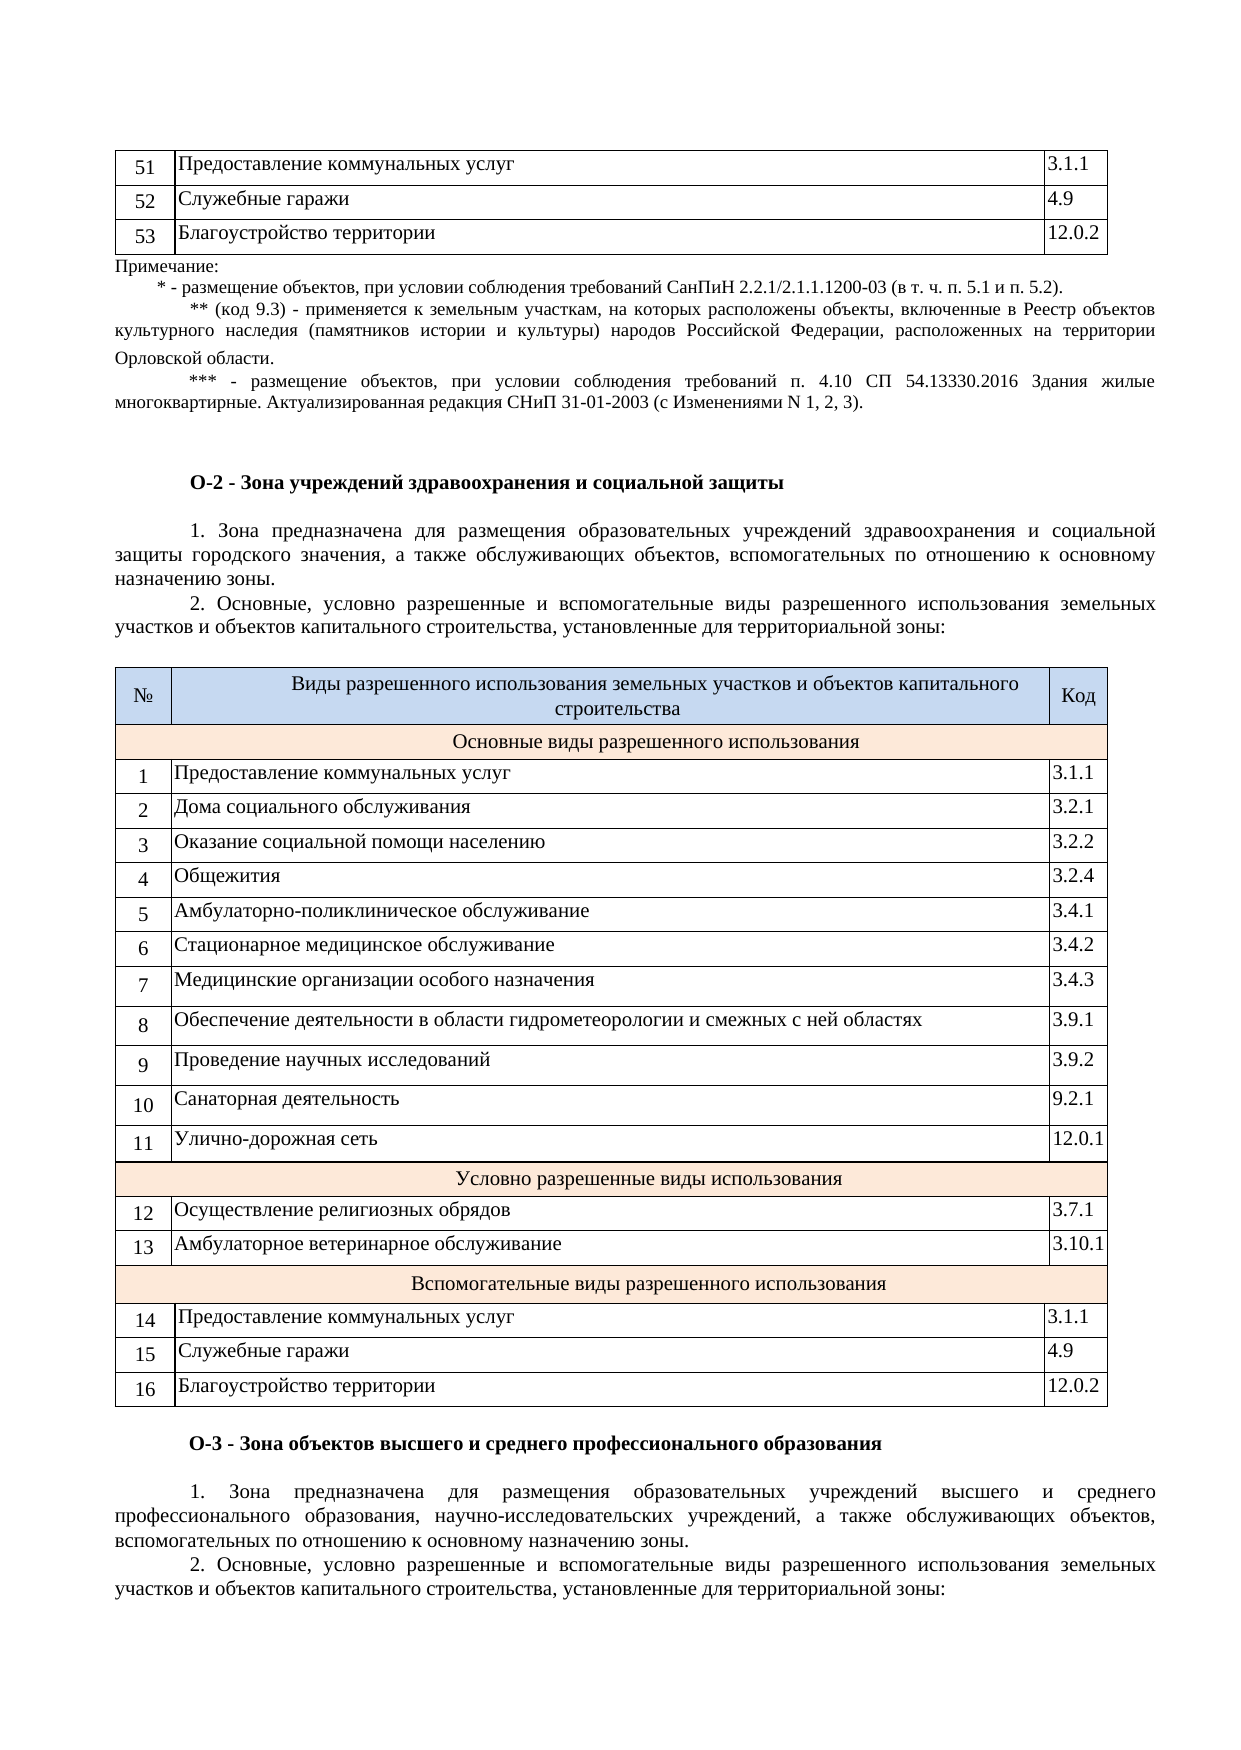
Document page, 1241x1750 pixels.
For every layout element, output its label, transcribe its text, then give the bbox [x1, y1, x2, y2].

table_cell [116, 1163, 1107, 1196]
text О-2 - Зона учреждений здравоохранения и социальной защиты [114, 470, 1157, 494]
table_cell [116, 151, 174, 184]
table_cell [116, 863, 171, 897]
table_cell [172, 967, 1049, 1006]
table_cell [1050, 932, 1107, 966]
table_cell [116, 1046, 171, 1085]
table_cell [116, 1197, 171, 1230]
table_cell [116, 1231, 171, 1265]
text 2. Основные, условно разрешенные и вспомогательные виды разрешенного использования земельных участков и объектов капитального строительства, установленные для территориальной зоны: [114, 590, 1157, 638]
text * - размещение объектов, при условии соблюдения требований СанПиН 2.2.1/2.1.1.1200-03 (в т. ч. п. 5.1 и п. 5.2). [114, 276, 1157, 298]
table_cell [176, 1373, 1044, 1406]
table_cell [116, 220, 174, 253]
text О-3 - Зона объектов высшего и среднего профессионального образования [114, 1431, 1157, 1455]
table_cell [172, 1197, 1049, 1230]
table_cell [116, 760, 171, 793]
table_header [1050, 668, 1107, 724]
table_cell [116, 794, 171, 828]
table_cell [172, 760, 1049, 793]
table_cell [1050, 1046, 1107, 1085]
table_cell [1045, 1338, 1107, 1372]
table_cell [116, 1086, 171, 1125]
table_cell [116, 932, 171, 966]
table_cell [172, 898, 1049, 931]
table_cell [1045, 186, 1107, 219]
text 2. Основные, условно разрешенные и вспомогательные виды разрешенного использования земельных участков и объектов капитального строительства, установленные для территориальной зоны: [114, 1552, 1157, 1600]
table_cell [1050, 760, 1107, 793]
text 1. Зона предназначена для размещения образовательных учреждений здравоохранения и социальной защиты городского значения, а также обслуживающих объектов, вспомогательных по отношению к основному назначению зоны. [114, 518, 1157, 590]
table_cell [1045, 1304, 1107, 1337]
text ** (код 9.3) - применяется к земельным участкам, на которых расположены объекты, включенные в Реестр объектов культурного наследия (памятников истории и культуры) народов Российской Федерации, расположенных на территории Орловской области. [114, 298, 1157, 369]
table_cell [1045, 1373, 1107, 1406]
text 1. Зона предназначена для размещения образовательных учреждений высшего и среднего профессионального образования, научно-исследовательских учреждений, а также обслуживающих объектов, вспомогательных по отношению к основному назначению зоны. [114, 1479, 1157, 1552]
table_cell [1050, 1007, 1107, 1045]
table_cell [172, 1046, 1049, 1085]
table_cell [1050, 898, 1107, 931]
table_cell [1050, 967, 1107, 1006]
text *** - размещение объектов, при условии соблюдения требований п. 4.10 СП 54.13330.2016 Здания жилые многоквартирные. Актуализированная редакция СНиП 31-01-2003 (с Изменениями N 1, 2, 3). [114, 369, 1157, 413]
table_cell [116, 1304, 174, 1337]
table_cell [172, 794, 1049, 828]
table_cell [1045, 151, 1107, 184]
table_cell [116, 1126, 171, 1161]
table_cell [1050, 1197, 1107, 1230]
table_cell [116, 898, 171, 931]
text Примечание: [114, 254, 1157, 276]
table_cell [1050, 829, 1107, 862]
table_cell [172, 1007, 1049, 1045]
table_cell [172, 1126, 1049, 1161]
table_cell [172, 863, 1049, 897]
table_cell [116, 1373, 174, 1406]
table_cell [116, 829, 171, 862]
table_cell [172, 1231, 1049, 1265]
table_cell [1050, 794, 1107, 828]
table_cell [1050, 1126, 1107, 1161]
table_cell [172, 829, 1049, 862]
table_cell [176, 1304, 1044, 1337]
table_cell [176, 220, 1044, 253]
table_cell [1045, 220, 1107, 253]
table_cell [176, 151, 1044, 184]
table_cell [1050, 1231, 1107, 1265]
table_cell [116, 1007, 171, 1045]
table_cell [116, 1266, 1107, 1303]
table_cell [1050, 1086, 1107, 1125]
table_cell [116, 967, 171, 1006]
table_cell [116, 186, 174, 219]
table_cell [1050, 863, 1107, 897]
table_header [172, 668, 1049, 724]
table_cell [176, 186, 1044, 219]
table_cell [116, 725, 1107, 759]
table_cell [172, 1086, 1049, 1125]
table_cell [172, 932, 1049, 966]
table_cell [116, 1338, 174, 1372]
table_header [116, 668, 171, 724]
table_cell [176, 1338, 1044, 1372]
